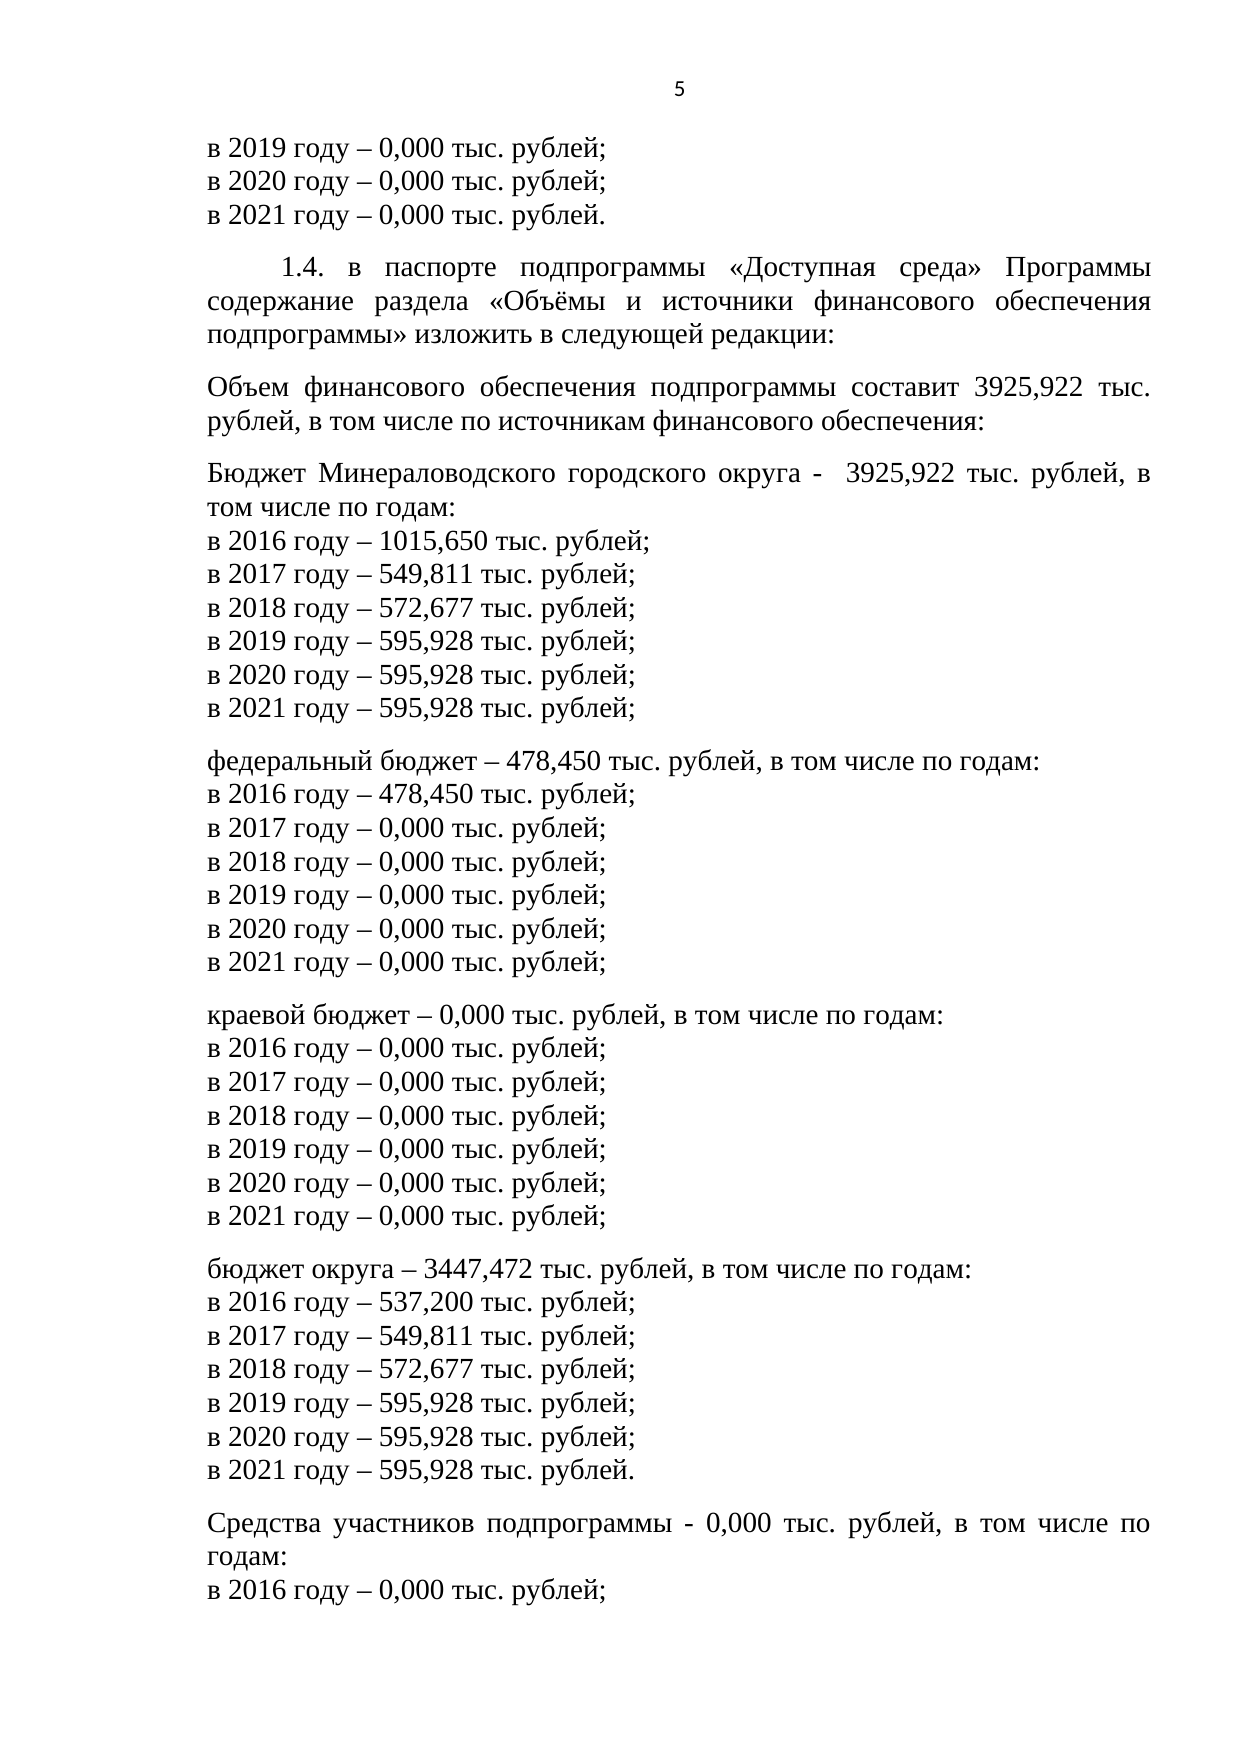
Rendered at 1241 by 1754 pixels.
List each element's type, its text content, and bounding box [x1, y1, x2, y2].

text в 2020 году – 0,000 тыс. рублей; [207, 911, 1152, 944]
text в 2018 году – 572,677 тыс. рублей; [207, 1352, 1152, 1385]
text в 2016 году – 1015,650 тыс. рублей; [207, 523, 1152, 556]
text в 2021 году – 0,000 тыс. рублей; [207, 944, 1152, 978]
text 1.4. в паспорте подпрограммы «Доступная среда» Программы содержание раздела «Объёмы и источники финансового обеспечения подпрограммы» изложить в следующей редакции: [207, 249, 1152, 350]
list в 2016 году – 0,000 тыс. рублей; [207, 1572, 1152, 1606]
text в 2020 году – 595,928 тыс. рублей; [207, 657, 1152, 690]
text в 2017 году – 0,000 тыс. рублей; [207, 810, 1152, 844]
text в 2021 году – 595,928 тыс. рублей. [207, 1452, 1152, 1486]
text в 2021 году – 0,000 тыс. рублей; [207, 1198, 1152, 1232]
list в 2020 году – 0,000 тыс. рублей; [207, 163, 1152, 197]
text в 2018 году – 0,000 тыс. рублей; [207, 844, 1152, 877]
text краевой бюджет – 0,000 тыс. рублей, в том числе по годам: [207, 997, 1152, 1031]
list в 2019 году – 0,000 тыс. рублей; [207, 130, 1152, 163]
text в 2017 году – 0,000 тыс. рублей; [207, 1064, 1152, 1098]
text Объем финансового обеспечения подпрограммы составит 3925,922 тыс. рублей, в том числе по источникам финансового обеспечения: [207, 369, 1152, 436]
text в 2019 году – 0,000 тыс. рублей; [207, 1131, 1152, 1165]
text Средства участников подпрограммы - 0,000 тыс. рублей, в том числе по годам: [207, 1505, 1152, 1572]
text бюджет округа – 3447,472 тыс. рублей, в том числе по годам: [207, 1251, 1152, 1284]
text в 2017 году – 549,811 тыс. рублей; [207, 556, 1152, 590]
list в 2021 году – 0,000 тыс. рублей. [207, 197, 1152, 230]
text в 2019 году – 0,000 тыс. рублей; [207, 877, 1152, 911]
text в 2016 году – 478,450 тыс. рублей; [207, 777, 1152, 810]
text в 2019 году – 595,928 тыс. рублей; [207, 623, 1152, 657]
text в 2019 году – 595,928 тыс. рублей; [207, 1385, 1152, 1419]
text Бюджет Минераловодского городского округа - 3925,922 тыс. рублей, в том числе по годам: [207, 456, 1152, 523]
text в 2018 году – 0,000 тыс. рублей; [207, 1098, 1152, 1131]
text в 2016 году – 537,200 тыс. рублей; [207, 1284, 1152, 1318]
text в 2020 году – 595,928 тыс. рублей; [207, 1419, 1152, 1452]
text в 2016 году – 0,000 тыс. рублей; [207, 1031, 1152, 1064]
text в 2021 году – 595,928 тыс. рублей; [207, 690, 1152, 724]
text федеральный бюджет – 478,450 тыс. рублей, в том числе по годам: [207, 743, 1152, 777]
text в 2018 году – 572,677 тыс. рублей; [207, 590, 1152, 623]
text в 2020 году – 0,000 тыс. рублей; [207, 1165, 1152, 1198]
text в 2017 году – 549,811 тыс. рублей; [207, 1318, 1152, 1352]
